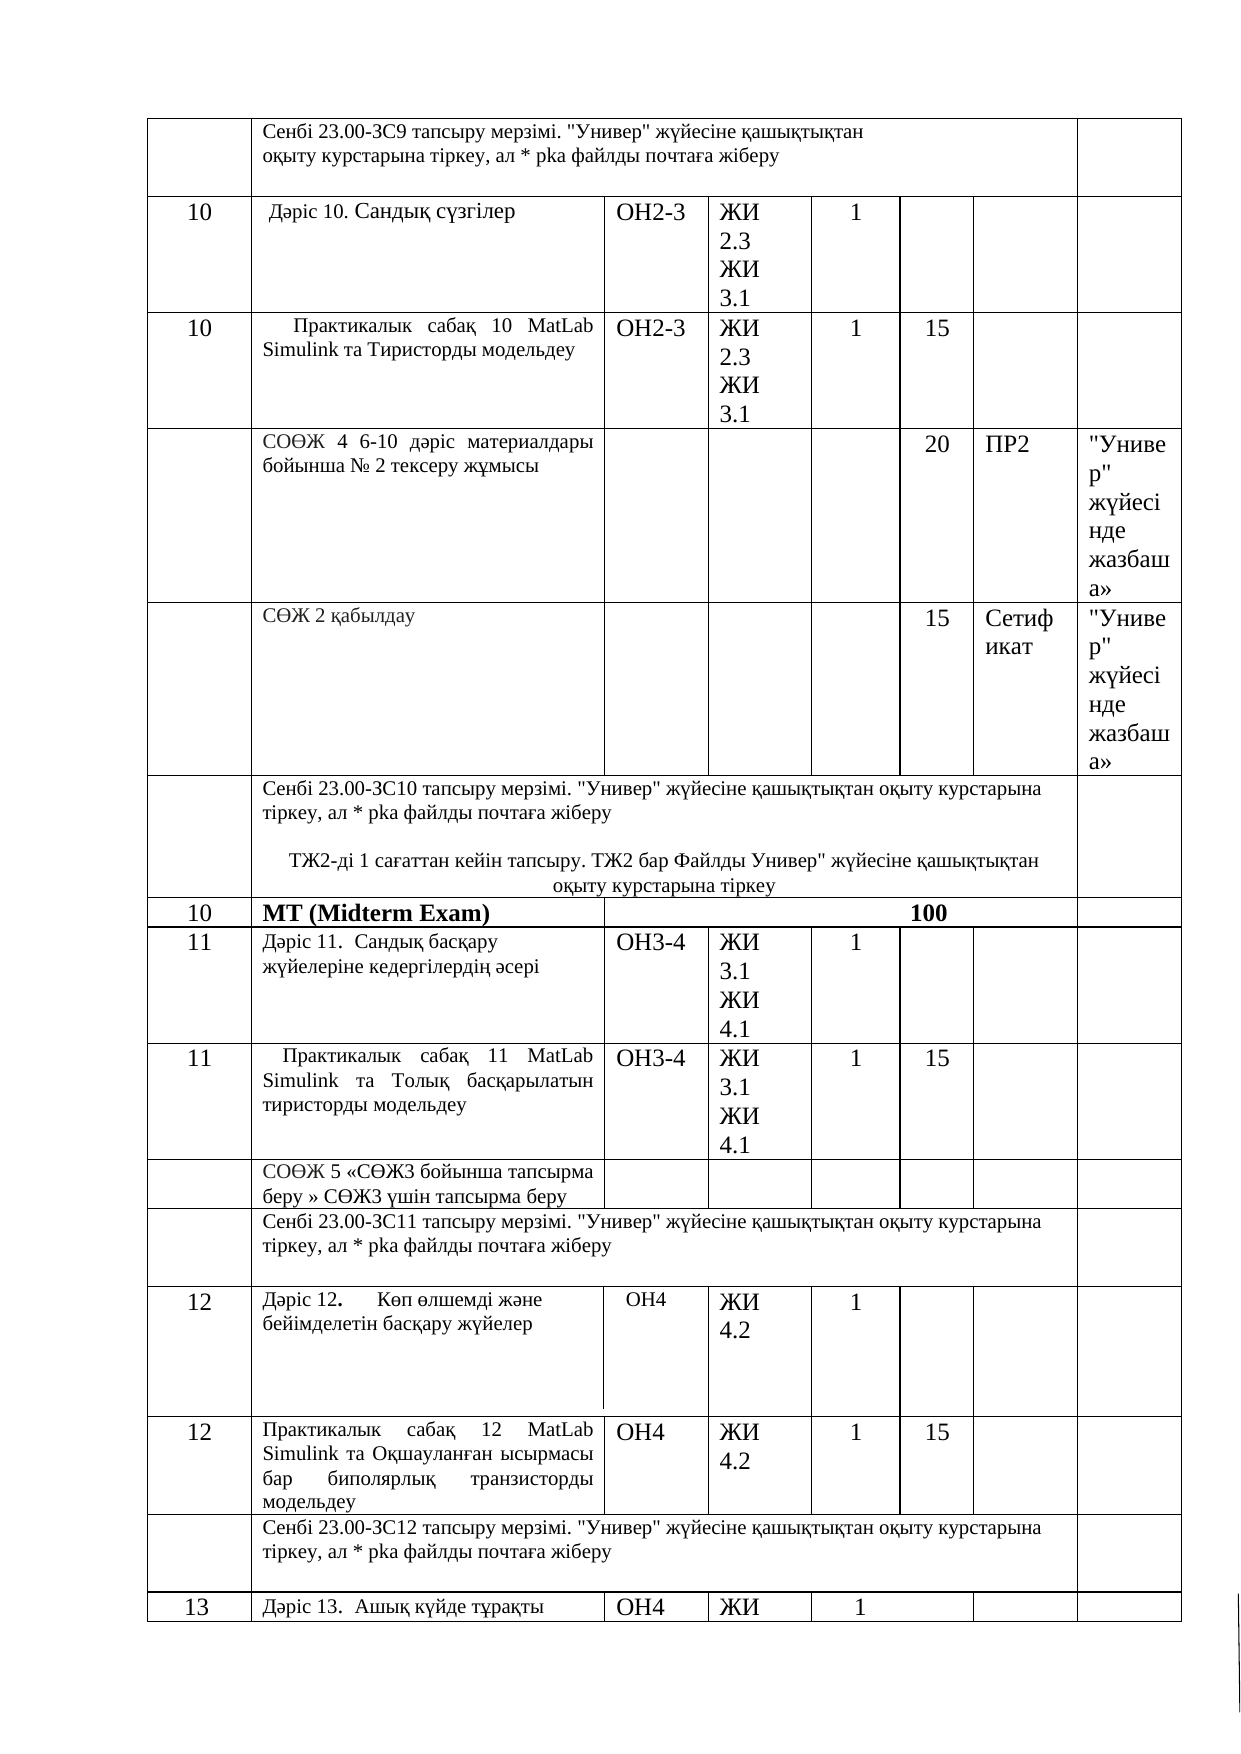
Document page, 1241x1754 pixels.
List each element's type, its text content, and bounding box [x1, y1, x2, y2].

table_cell [900, 119, 974, 196]
table_cell Практикалык сабақ 12 MatLab Simulink та Оқшауланған ысырмасы бар биполярлық транзисторды модельдеу [252, 1417, 604, 1513]
table_cell [148, 429, 251, 602]
table_cell [1078, 928, 1181, 1042]
table_cell ЖИ 3.1 ЖИ 4.1 [709, 1044, 811, 1158]
table_cell ПР2 [974, 429, 1077, 602]
table_cell [974, 1160, 1077, 1208]
table_cell [1078, 313, 1181, 428]
table_cell [901, 197, 973, 312]
table_cell [974, 1417, 1077, 1513]
table_cell [1078, 1209, 1181, 1286]
table_cell 12 [148, 1417, 251, 1513]
table_cell 13 [148, 1593, 251, 1621]
table_cell 15 [901, 313, 973, 428]
table_cell [148, 1160, 251, 1208]
table_cell ОН2-3 [605, 197, 708, 312]
table_cell СОӨЖ 4 6-10 дәріс материалдары бойынша № 2 тексеру жұмысы [252, 429, 604, 602]
table_cell [605, 603, 708, 775]
table_cell ЖИ 2.3 ЖИ 3.1 [709, 313, 811, 428]
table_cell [252, 1593, 604, 1621]
table_cell [812, 429, 899, 602]
table_cell [148, 776, 251, 897]
table_cell ЖИ 3.1 ЖИ 4.1 [709, 928, 811, 1042]
table_cell [1078, 119, 1181, 196]
table_cell [1078, 197, 1181, 312]
table_cell ОН3-4 [605, 928, 708, 1042]
table_cell ЖИ 2.3 ЖИ 3.1 [709, 197, 811, 312]
table_cell [709, 603, 811, 775]
table_cell ОН4 [605, 1417, 708, 1513]
table_cell [1078, 1593, 1181, 1621]
table_cell [974, 928, 1077, 1042]
table_cell [901, 1287, 973, 1416]
table_cell 1 [812, 928, 899, 1042]
table_cell 20 [901, 429, 973, 602]
table_cell [974, 313, 1077, 428]
table_cell Практикалык сабақ 11 MatLab Simulink та Толық басқарылатын тиристорды модельдеу [252, 1044, 604, 1158]
table_cell 15 [901, 1417, 973, 1513]
table_cell [1078, 776, 1181, 897]
table_cell 11 [148, 928, 251, 1042]
table_cell [901, 1160, 973, 1208]
table_cell Сенбі 23.00-ЗС10 тапсыру мерзімі. "Универ" жүйесіне қашықтықтан оқыту курстарына тіркеу, ал * pka файлды почтаға жіберу ТЖ2-ді 1 сағаттан кейін тапсыру. ТЖ2 бар Файлды Универ" жүйесіне қашықтықтан оқыту курстарына тіркеу [252, 776, 1077, 897]
table_cell 11 [148, 1044, 251, 1158]
table_cell 1 [812, 1417, 899, 1513]
table_cell [812, 603, 899, 775]
table_cell [974, 119, 1077, 196]
table_cell Сенбі 23.00-ЗС9 тапсыру мерзімі. "Универ" жүйесіне қашықтықтан оқыту курстарына тіркеу, ал * pka файлды почтаға жіберу [252, 119, 900, 196]
table_cell [148, 1515, 251, 1591]
table_cell Практикалык сабақ 10 MatLab Simulink та Тиристорды модельдеу [252, 313, 604, 428]
table_cell "Универ" жүйесінде жазбаша» [1078, 603, 1181, 775]
table_cell Дәріс 12. Көп өлшемді және ОН4 бейімделетін басқару жүйелер [252, 1287, 708, 1416]
table_cell ЖИ 4.2 [709, 1417, 811, 1513]
table_cell 1 [812, 1044, 899, 1158]
table_cell [148, 603, 251, 775]
table_cell 1 [812, 197, 899, 312]
table_cell СОӨЖ 5 «СӨЖ3 бойынша тапсырма беру » СӨЖ3 үшін тапсырма беру [252, 1160, 604, 1208]
table_cell [1078, 1417, 1181, 1513]
table_cell 15 [901, 603, 973, 775]
table_cell 12 [148, 1287, 251, 1416]
table_cell Сетификат [974, 603, 1077, 775]
table_cell [974, 1593, 1077, 1621]
table_cell [1078, 1515, 1181, 1591]
table_cell [605, 429, 708, 602]
table_cell [1078, 1044, 1181, 1158]
table_cell ОН4 [605, 1593, 708, 1621]
table_cell [812, 1160, 899, 1208]
table_cell [1078, 1287, 1181, 1416]
table_cell СӨЖ 2 қабылдау [252, 603, 604, 775]
table_cell 10 [148, 313, 251, 428]
table_cell МТ (Midterm Exam) [252, 898, 604, 926]
table_cell 1 [812, 1593, 973, 1621]
table_cell 10 [148, 197, 251, 312]
table_cell 10 [148, 898, 251, 926]
table_cell Сенбі 23.00-ЗС12 тапсыру мерзімі. "Универ" жүйесіне қашықтықтан оқыту курстарына тіркеу, ал * pka файлды почтаға жіберу [252, 1515, 1077, 1591]
table_cell [605, 1160, 708, 1208]
table_cell ОН2-3 [605, 313, 708, 428]
table_cell ЖИ 4.1 ЖИ 4.2 [709, 1593, 811, 1621]
table_cell Дәріс 10. Сандық сүзгілер [252, 197, 604, 312]
table_cell [1078, 898, 1181, 926]
table_cell [148, 119, 251, 196]
table_cell 15 [901, 1044, 973, 1158]
table_cell "Универ" жүйесінде жазбаша» [1078, 429, 1181, 602]
table_cell Дәріс 11. Сандық басқару жүйелеріне кедергілердің әсері [252, 928, 604, 1042]
table_cell [901, 928, 973, 1042]
table_cell [1078, 1160, 1181, 1208]
table_cell 100 [605, 898, 1077, 926]
table_cell [709, 429, 811, 602]
table_cell [974, 197, 1077, 312]
table_cell [974, 1287, 1077, 1416]
table_cell [974, 1044, 1077, 1158]
table_cell 1 [812, 313, 899, 428]
table_cell ОН3-4 [605, 1044, 708, 1158]
table_cell Сенбі 23.00-ЗС11 тапсыру мерзімі. "Универ" жүйесіне қашықтықтан оқыту курстарына тіркеу, ал * pka файлды почтаға жіберу [252, 1209, 1077, 1286]
table_cell [709, 1160, 811, 1208]
table_cell 1 [812, 1287, 899, 1416]
table_cell ЖИ 4.2 [709, 1287, 811, 1416]
table_cell [148, 1209, 251, 1286]
